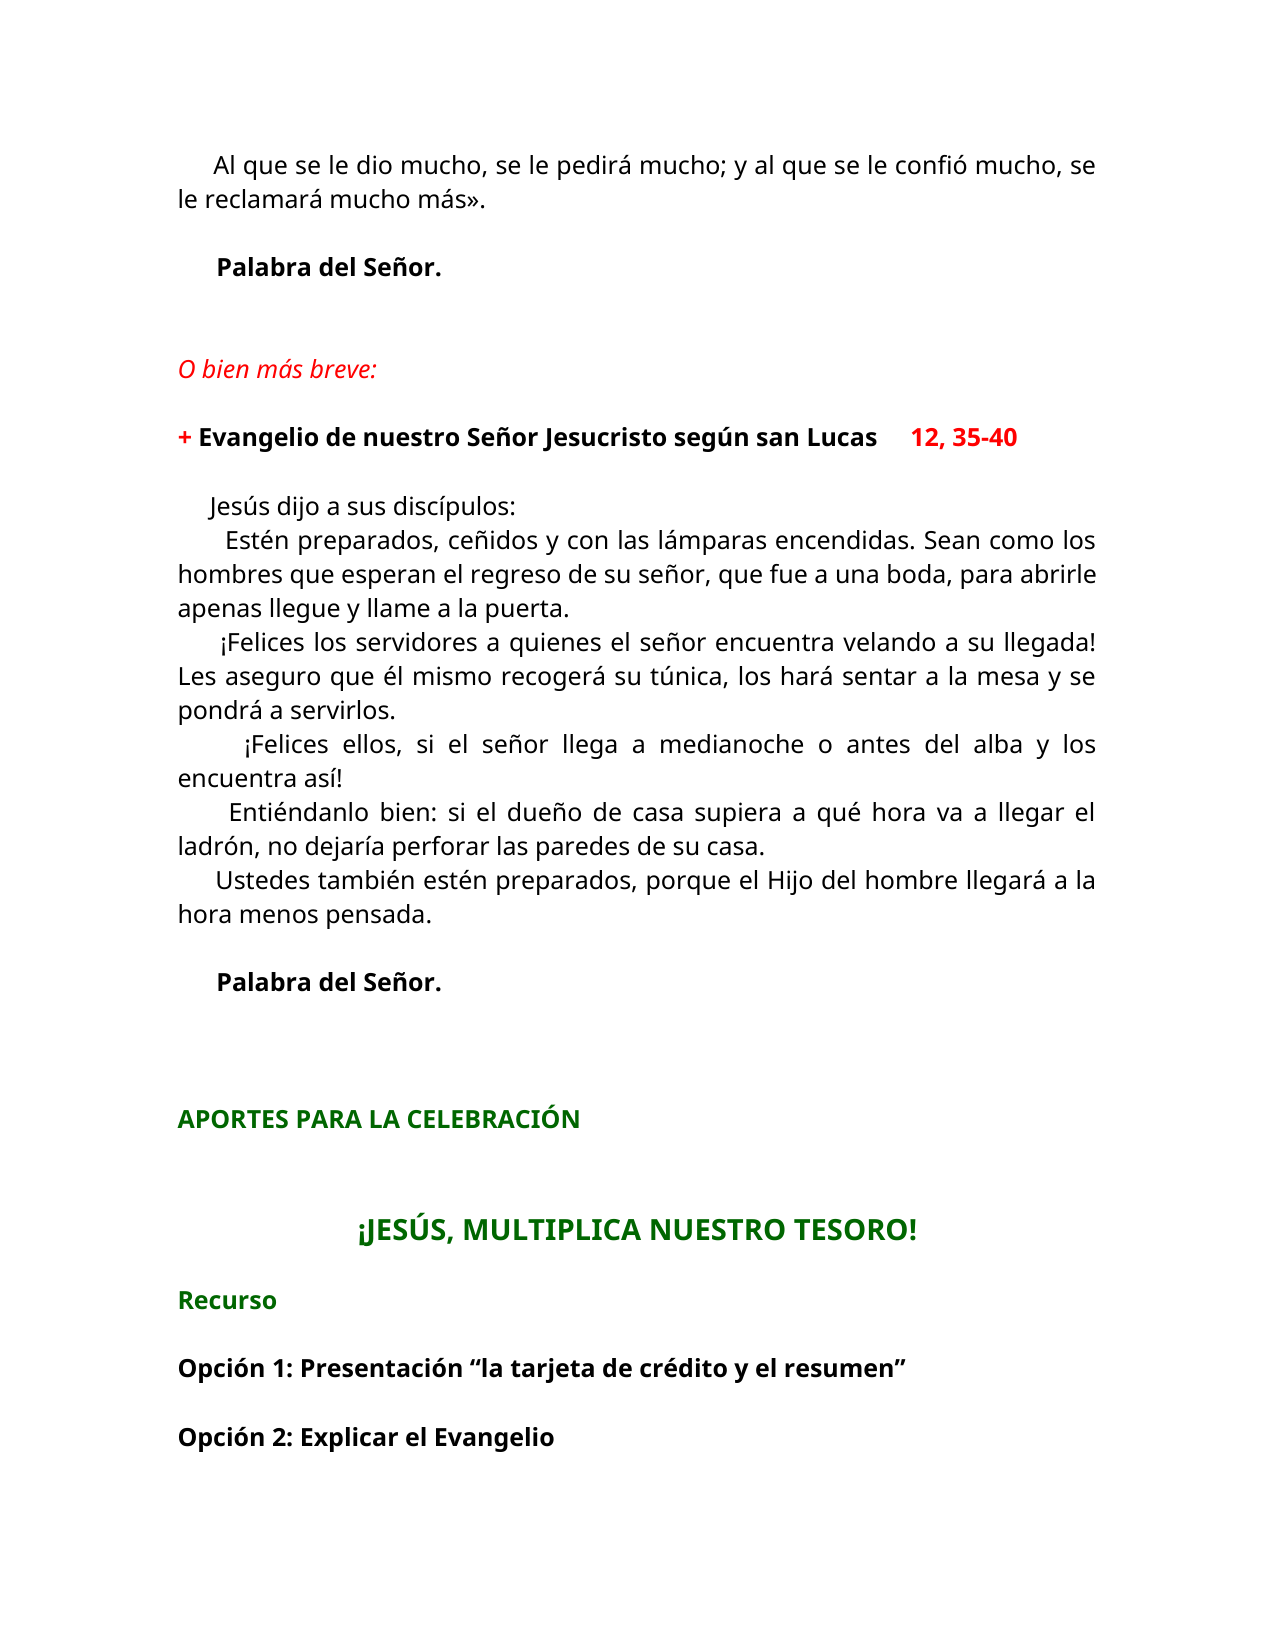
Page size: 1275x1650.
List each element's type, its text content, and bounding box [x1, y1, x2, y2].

text Opción 1: Presentación “la tarjeta de crédito y el resumen” [177, 1351, 1098, 1385]
text Palabra del Señor. [177, 965, 1098, 999]
text APORTES PARA LA CELEBRACIÓN [177, 1101, 1098, 1135]
text Jesús dijo a sus discípulos: [177, 488, 1098, 522]
text Al que se le dio mucho, se le pedirá mucho; y al que se le confió mucho, se le reclamará mucho más». [177, 148, 1098, 216]
text + Evangelio de nuestro Señor Jesucristo según san Lucas 12, 35-40 [177, 420, 1098, 454]
text Opción 2: Explicar el Evangelio [177, 1419, 1098, 1453]
text Recurso [177, 1283, 1098, 1317]
text Ustedes también estén preparados, porque el Hijo del hombre llegará a la hora menos pensada. [177, 863, 1098, 931]
text Estén preparados, ceñidos y con las lámparas encendidas. Sean como los hombres que esperan el regreso de su señor, que fue a una boda, para abrirle apenas llegue y llame a la puerta. [177, 522, 1098, 624]
text O bien más breve: [177, 352, 1098, 386]
text ¡Felices los servidores a quienes el señor encuentra velando a su llegada! Les aseguro que él mismo recogerá su túnica, los hará sentar a la mesa y se pondrá a servirlos. [177, 624, 1098, 727]
text ¡Felices ellos, si el señor llega a medianoche o antes del alba y los encuentra así! [177, 727, 1098, 795]
text Entiéndanlo bien: si el dueño de casa supiera a qué hora va a llegar el ladrón, no dejaría perforar las paredes de su casa. [177, 795, 1098, 863]
text Palabra del Señor. [177, 250, 1098, 284]
text ¡JESÚS, MULTIPLICA NUESTRO TESORO! [177, 1209, 1098, 1249]
